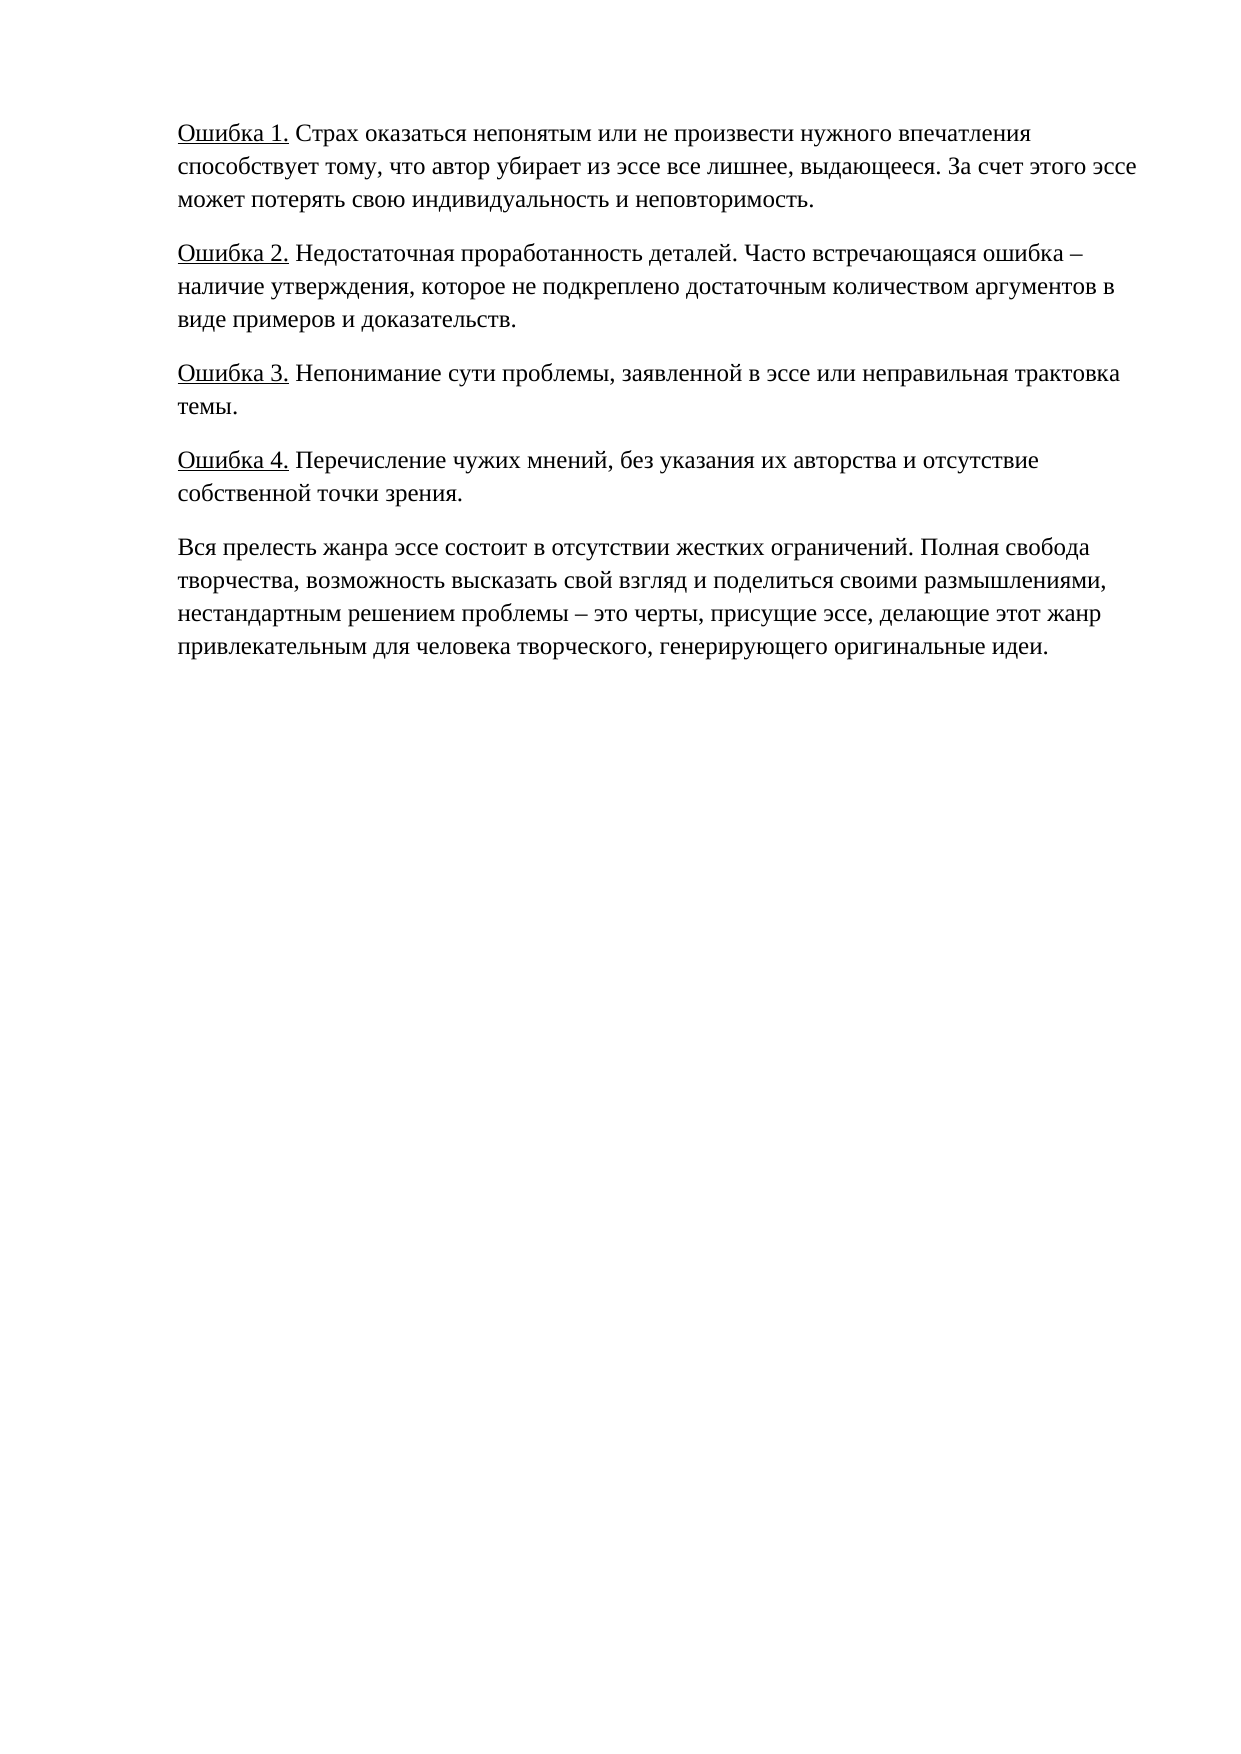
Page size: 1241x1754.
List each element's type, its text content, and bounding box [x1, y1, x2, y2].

text Ошибка 1. Страх оказаться непонятым или не произвести нужного впечатления способствует тому, что автор убирает из эссе все лишнее, выдающееся. За счет этого эссе может потерять свою индивидуальность и неповторимость. [177, 118, 1152, 213]
text Вся прелесть жанра эссе состоит в отсутствии жестких ограничений. Полная свобода творчества, возможность высказать свой взгляд и поделиться своими размышлениями, нестандартным решением проблемы – это черты, присущие эссе, делающие этот жанр привлекательным для человека творческого, генерирующего оригинальные идеи. [177, 532, 1152, 659]
text Ошибка 4. Перечисление чужих мнений, без указания их авторства и отсутствие собственной точки зрения. [177, 445, 1152, 507]
text Ошибка 3. Непонимание сути проблемы, заявленной в эссе или неправильная трактовка темы. [177, 358, 1152, 420]
text Ошибка 2. Недостаточная проработанность деталей. Часто встречающаяся ошибка – наличие утверждения, которое не подкреплено достаточным количеством аргументов в виде примеров и доказательств. [177, 238, 1152, 333]
